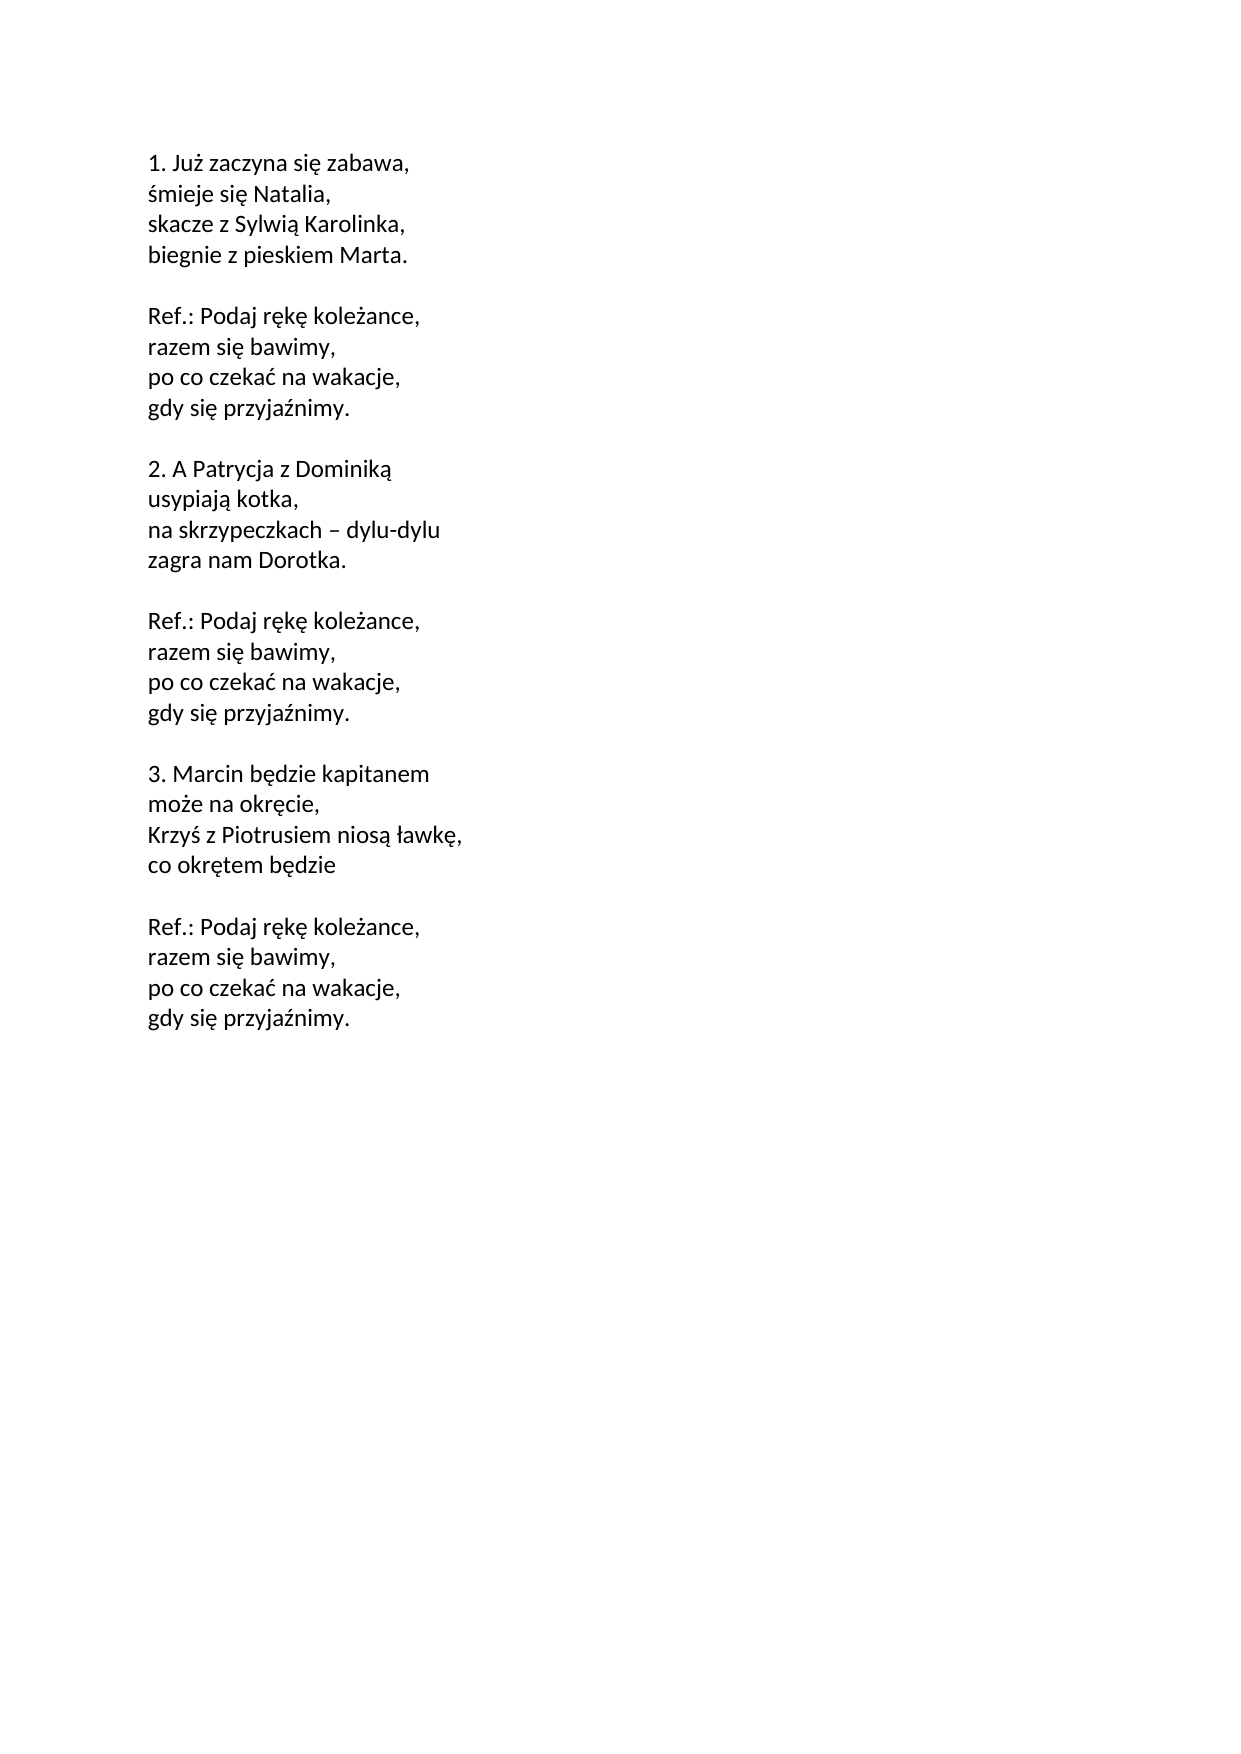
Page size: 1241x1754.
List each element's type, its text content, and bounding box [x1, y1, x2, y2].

text na skrzypeczkach – dylu-dylu [148, 514, 1093, 544]
text co okrętem będzie [148, 849, 1093, 880]
text gdy się przyjaźnimy. [148, 697, 1093, 727]
text może na okręcie, [148, 788, 1093, 819]
text razem się bawimy, [148, 331, 1093, 361]
text Ref.: Podaj rękę koleżance, [148, 300, 1093, 331]
text 1. Już zaczyna się zabawa, [148, 148, 1093, 178]
text po co czekać na wakacje, [148, 666, 1093, 697]
text Krzyś z Piotrusiem niosą ławkę, [148, 819, 1093, 849]
text 2. A Patrycja z Dominiką [148, 453, 1093, 483]
text Ref.: Podaj rękę koleżance, [148, 911, 1093, 941]
text skacze z Sylwią Karolinka, [148, 209, 1093, 239]
text biegnie z pieskiem Marta. [148, 239, 1093, 270]
text Ref.: Podaj rękę koleżance, [148, 605, 1093, 636]
text po co czekać na wakacje, [148, 972, 1093, 1002]
text usypiają kotka, [148, 483, 1093, 514]
text razem się bawimy, [148, 941, 1093, 972]
text gdy się przyjaźnimy. [148, 1002, 1093, 1033]
text razem się bawimy, [148, 636, 1093, 666]
text śmieje się Natalia, [148, 178, 1093, 209]
text gdy się przyjaźnimy. [148, 392, 1093, 422]
text po co czekać na wakacje, [148, 361, 1093, 392]
text 3. Marcin będzie kapitanem [148, 758, 1093, 788]
text zagra nam Dorotka. [148, 544, 1093, 575]
